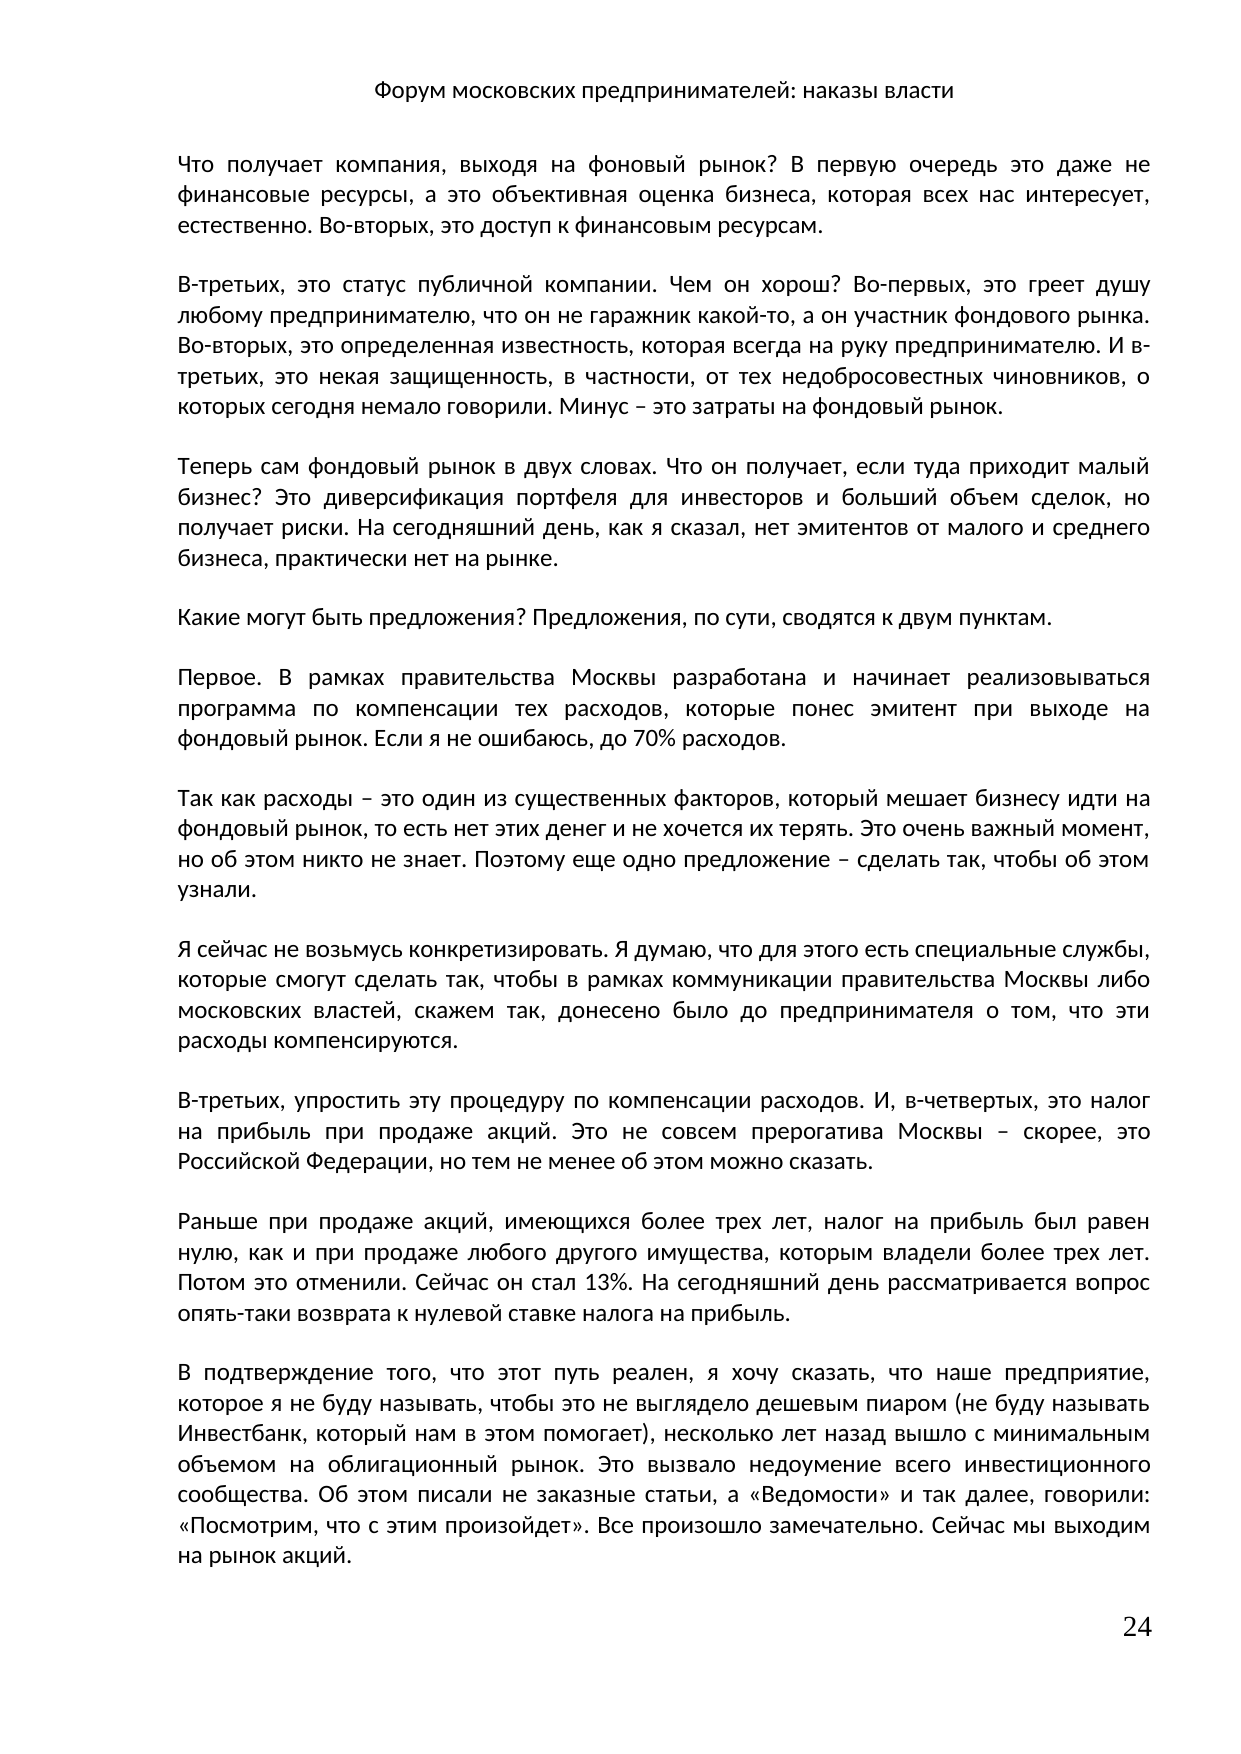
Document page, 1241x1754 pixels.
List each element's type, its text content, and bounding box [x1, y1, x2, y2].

text Теперь сам фондовый рынок в двух словах. Что он получает, если туда приходит малый бизнес? Это диверсификация портфеля для инвесторов и больший объем сделок, но получает риски. На сегодняшний день, как я сказал, нет эмитентов от малого и среднего бизнеса, практически нет на рынке. [177, 450, 1152, 572]
text В-третьих, это статус публичной компании. Чем он хорош? Во-первых, это греет душу любому предпринимателю, что он не гаражник какой-то, а он участник фондового рынка. Во-вторых, это определенная известность, которая всегда на руку предпринимателю. И в-третьих, это некая защищенность, в частности, от тех недобросовестных чиновников, о которых сегодня немало говорили. Минус – это затраты на фондовый рынок. [177, 268, 1152, 421]
text В-третьих, упростить эту процедуру по компенсации расходов. И, в-четвертых, это налог на прибыль при продаже акций. Это не совсем прерогатива Москвы – скорее, это Российской Федерации, но тем не менее об этом можно сказать. [177, 1084, 1152, 1176]
text В подтверждение того, что этот путь реален, я хочу сказать, что наше предприятие, которое я не буду называть, чтобы это не выглядело дешевым пиаром (не буду называть Инвестбанк, который нам в этом помогает), несколько лет назад вышло с минимальным объемом на облигационный рынок. Это вызвало недоумение всего инвестиционного сообщества. Об этом писали не заказные статьи, а «Ведомости» и так далее, говорили: «Посмотрим, что с этим произойдет». Все произошло замечательно. Сейчас мы выходим на рынок акций. [177, 1356, 1152, 1570]
text Так как расходы – это один из существенных факторов, который мешает бизнесу идти на фондовый рынок, то есть нет этих денег и не хочется их терять. Это очень важный момент, но об этом никто не знает. Поэтому еще одно предложение – сделать так, чтобы об этом узнали. [177, 782, 1152, 904]
text Первое. В рамках правительства Москвы разработана и начинает реализовываться программа по компенсации тех расходов, которые понес эмитент при выходе на фондовый рынок. Если я не ошибаюсь, до 70% расходов. [177, 661, 1152, 753]
text Какие могут быть предложения? Предложения, по сути, сводятся к двум пунктам. [177, 601, 1152, 632]
text Что получает компания, выходя на фоновый рынок? В первую очередь это даже не финансовые ресурсы, а это объективная оценка бизнеса, которая всех нас интересует, естественно. Во-вторых, это доступ к финансовым ресурсам. [177, 148, 1152, 239]
text Я сейчас не возьмусь конкретизировать. Я думаю, что для этого есть специальные службы, которые смогут сделать так, чтобы в рамках коммуникации правительства Москвы либо московских властей, скажем так, донесено было до предпринимателя о том, что эти расходы компенсируются. [177, 933, 1152, 1055]
text Раньше при продаже акций, имеющихся более трех лет, налог на прибыль был равен нулю, как и при продаже любого другого имущества, которым владели более трех лет. Потом это отменили. Сейчас он стал 13%. На сегодняшний день рассматривается вопрос опять-таки возврата к нулевой ставке налога на прибыль. [177, 1205, 1152, 1327]
